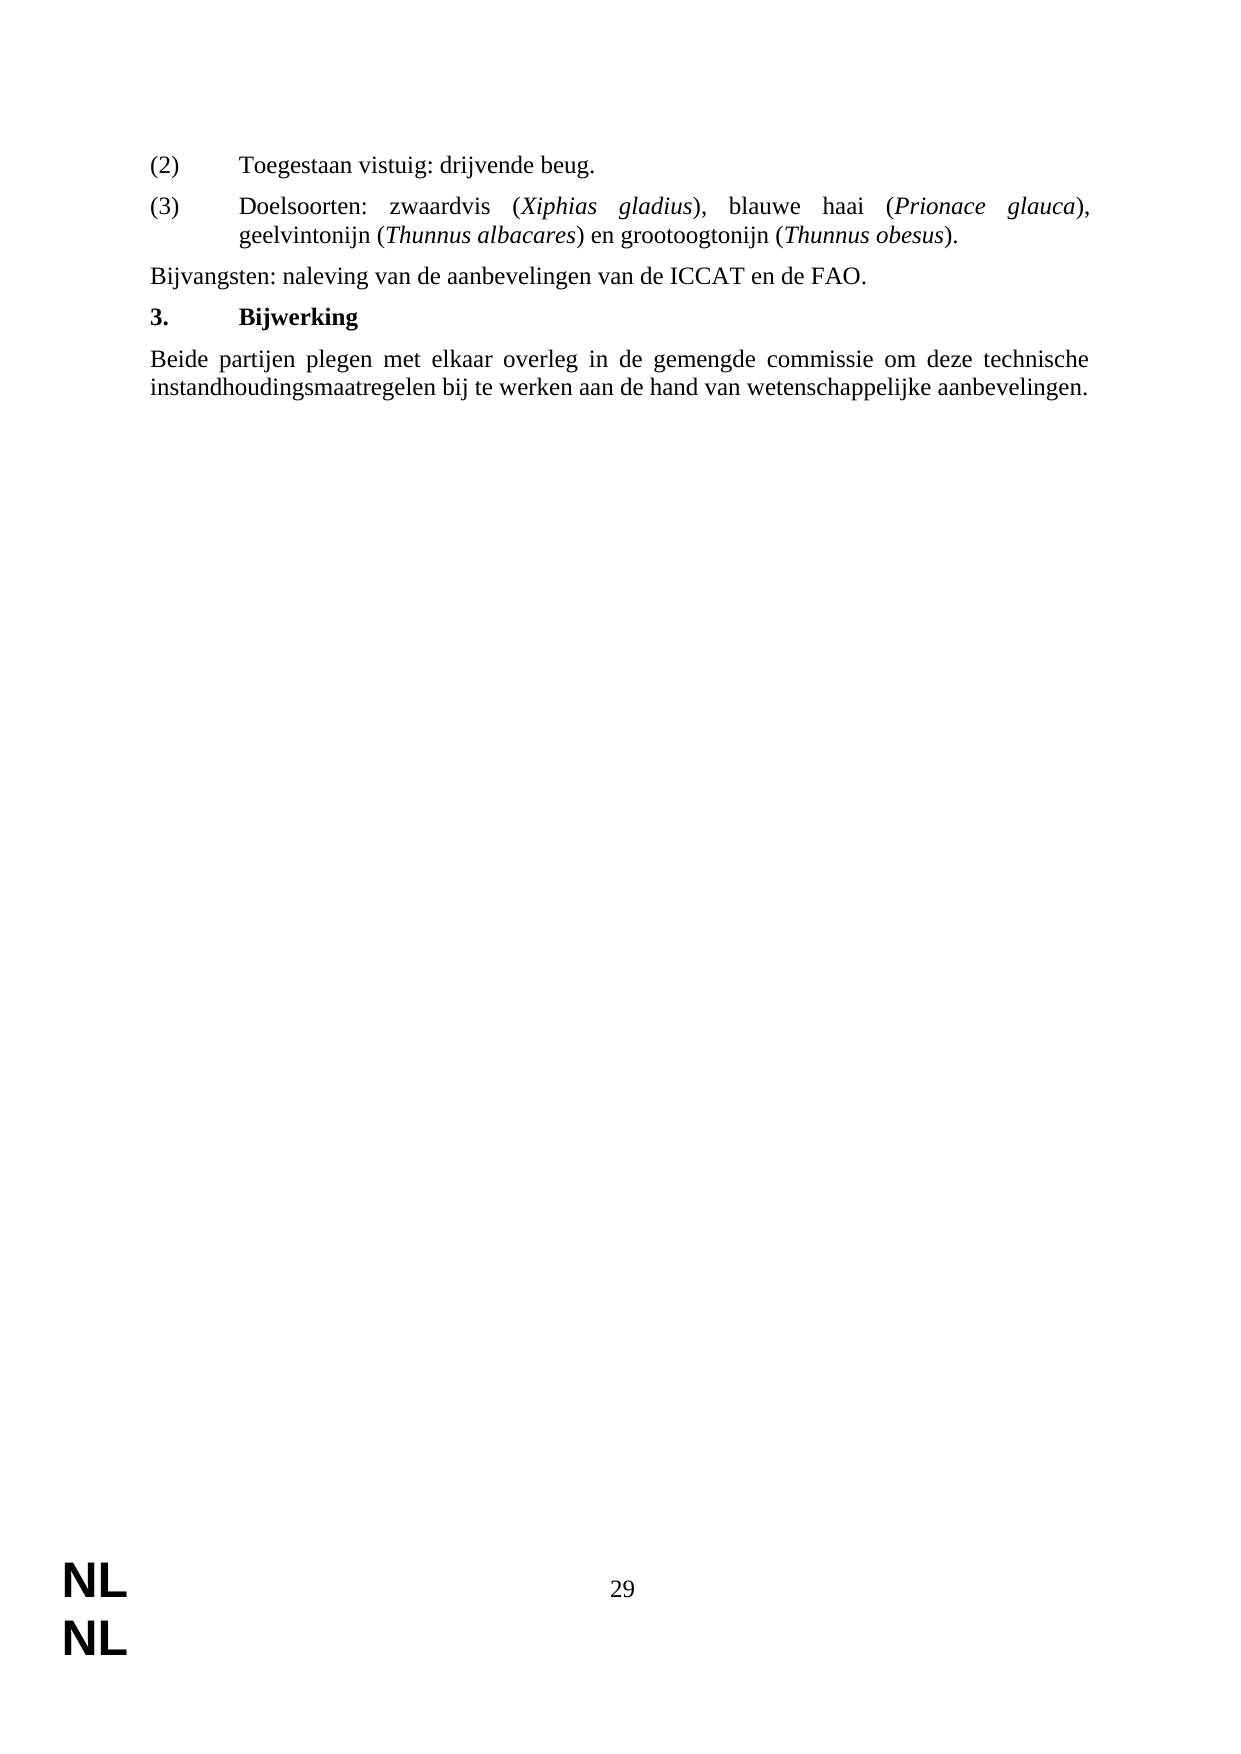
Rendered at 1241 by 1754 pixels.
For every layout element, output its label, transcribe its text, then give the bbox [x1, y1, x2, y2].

text Beide partijen plegen met elkaar overleg in de gemengde commissie om deze technische instandhoudingsmaatregelen bij te werken aan de hand van wetenschappelijke aanbevelingen. [150, 344, 1090, 401]
text Bijvangsten: naleving van de aanbevelingen van de ICCAT en de FAO. [150, 261, 1090, 290]
text Bijwerking [150, 302, 1090, 331]
text Doelsoorten: zwaardvis (Xiphias gladius), blauwe haai (Prionace glauca), geelvintonijn (Thunnus albacares) en grootoogtonijn (Thunnus obesus). [150, 191, 1090, 249]
text Toegestaan vistuig: drijvende beug. [150, 150, 1090, 179]
